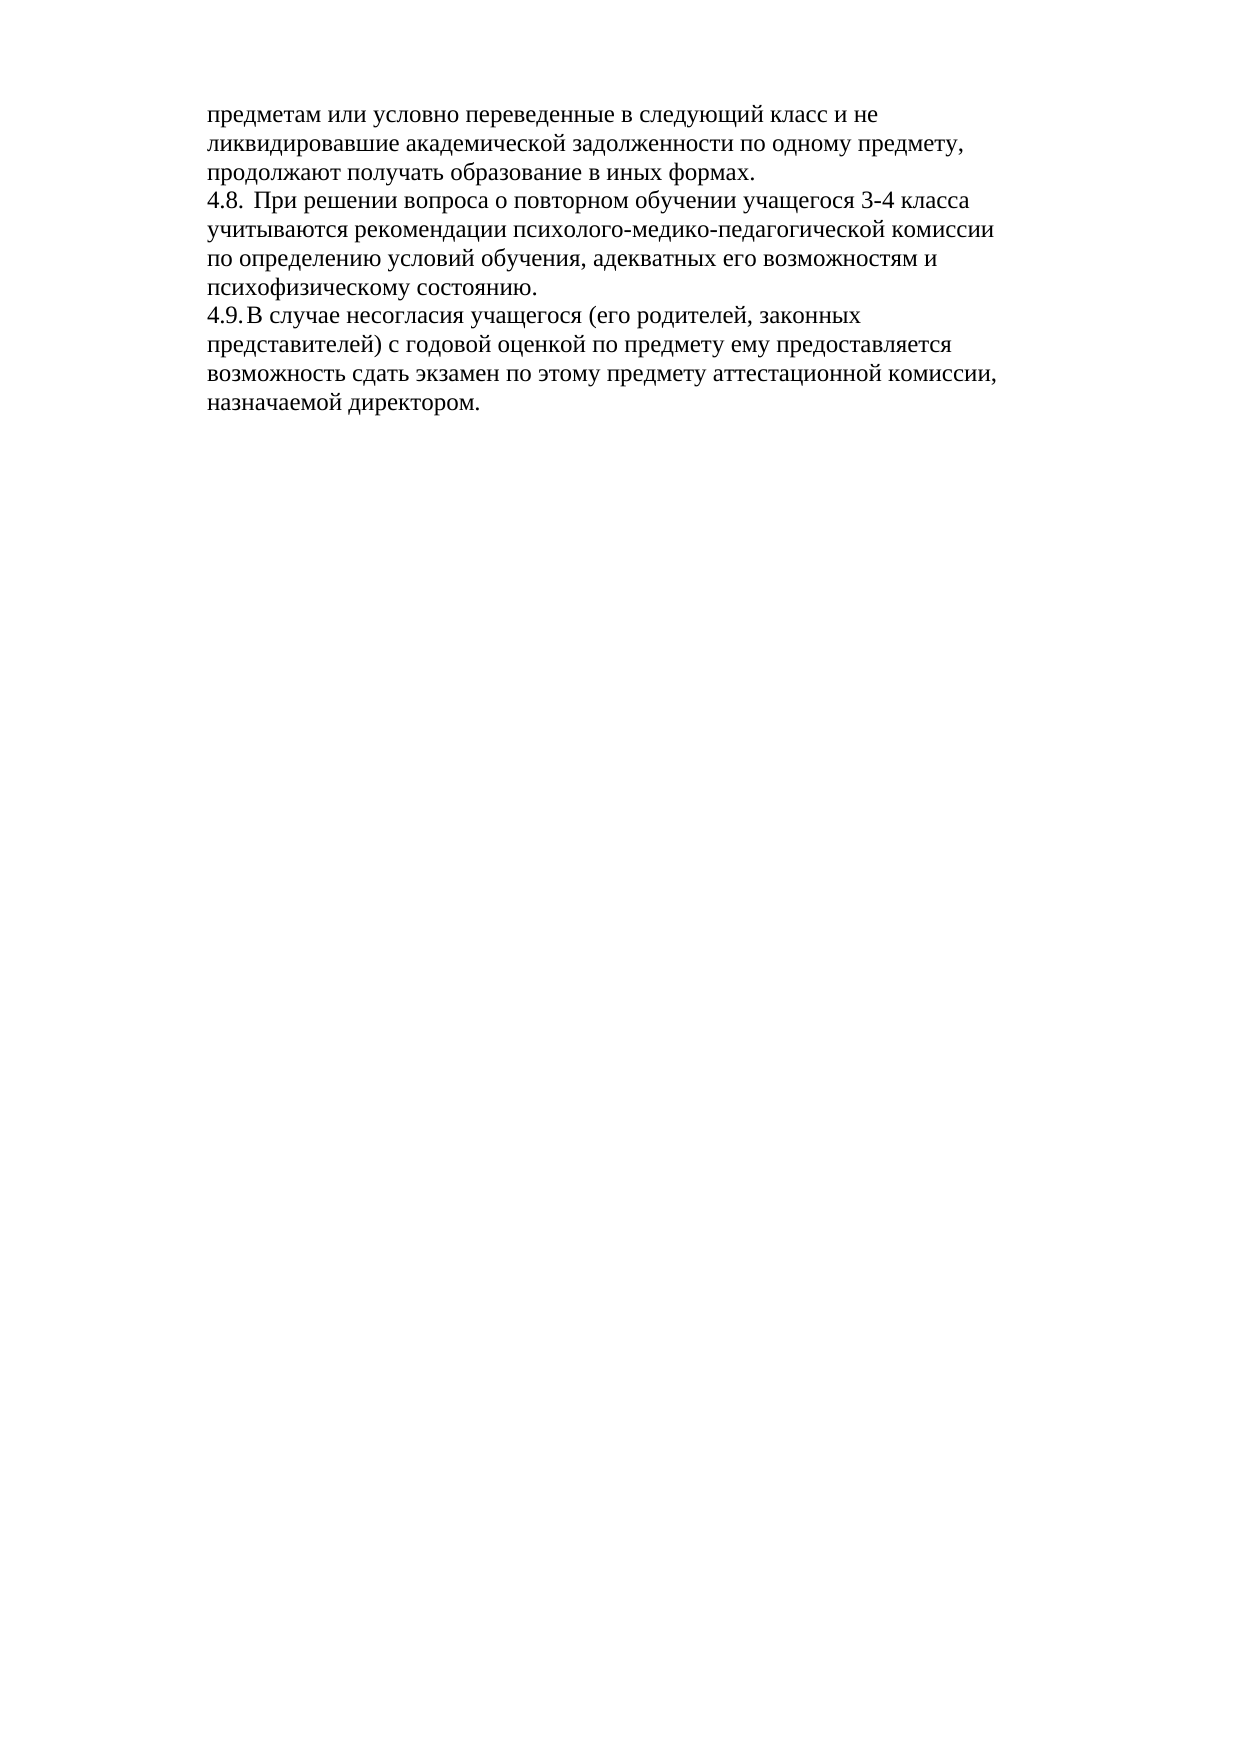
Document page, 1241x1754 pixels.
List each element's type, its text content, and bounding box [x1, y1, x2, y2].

text продолжают получать образование в иных формах. [207, 157, 1033, 185]
text психофизическому состоянию. [207, 272, 1033, 300]
text возможность сдать экзамен по этому предмету аттестационной комиссии, [207, 358, 1033, 387]
list При решении вопроса о повторном обучении учащегося 3-4 класса [207, 185, 1033, 214]
text назначаемой директором. [207, 387, 1033, 415]
text представителей) с годовой оценкой по предмету ему предоставляется [207, 329, 1033, 358]
text 4.9. В случае несогласия учащегося (его родителей, законных [207, 300, 1033, 329]
text по определению условий обучения, адекватных его возможностям и [207, 243, 1033, 272]
text учитываются рекомендации психолого-медико-педагогической комиссии [207, 214, 1033, 243]
text предметам или условно переведенные в следующий класс и не [207, 99, 1033, 128]
text ликвидировавшие академической задолженности по одному предмету, [207, 128, 1033, 157]
